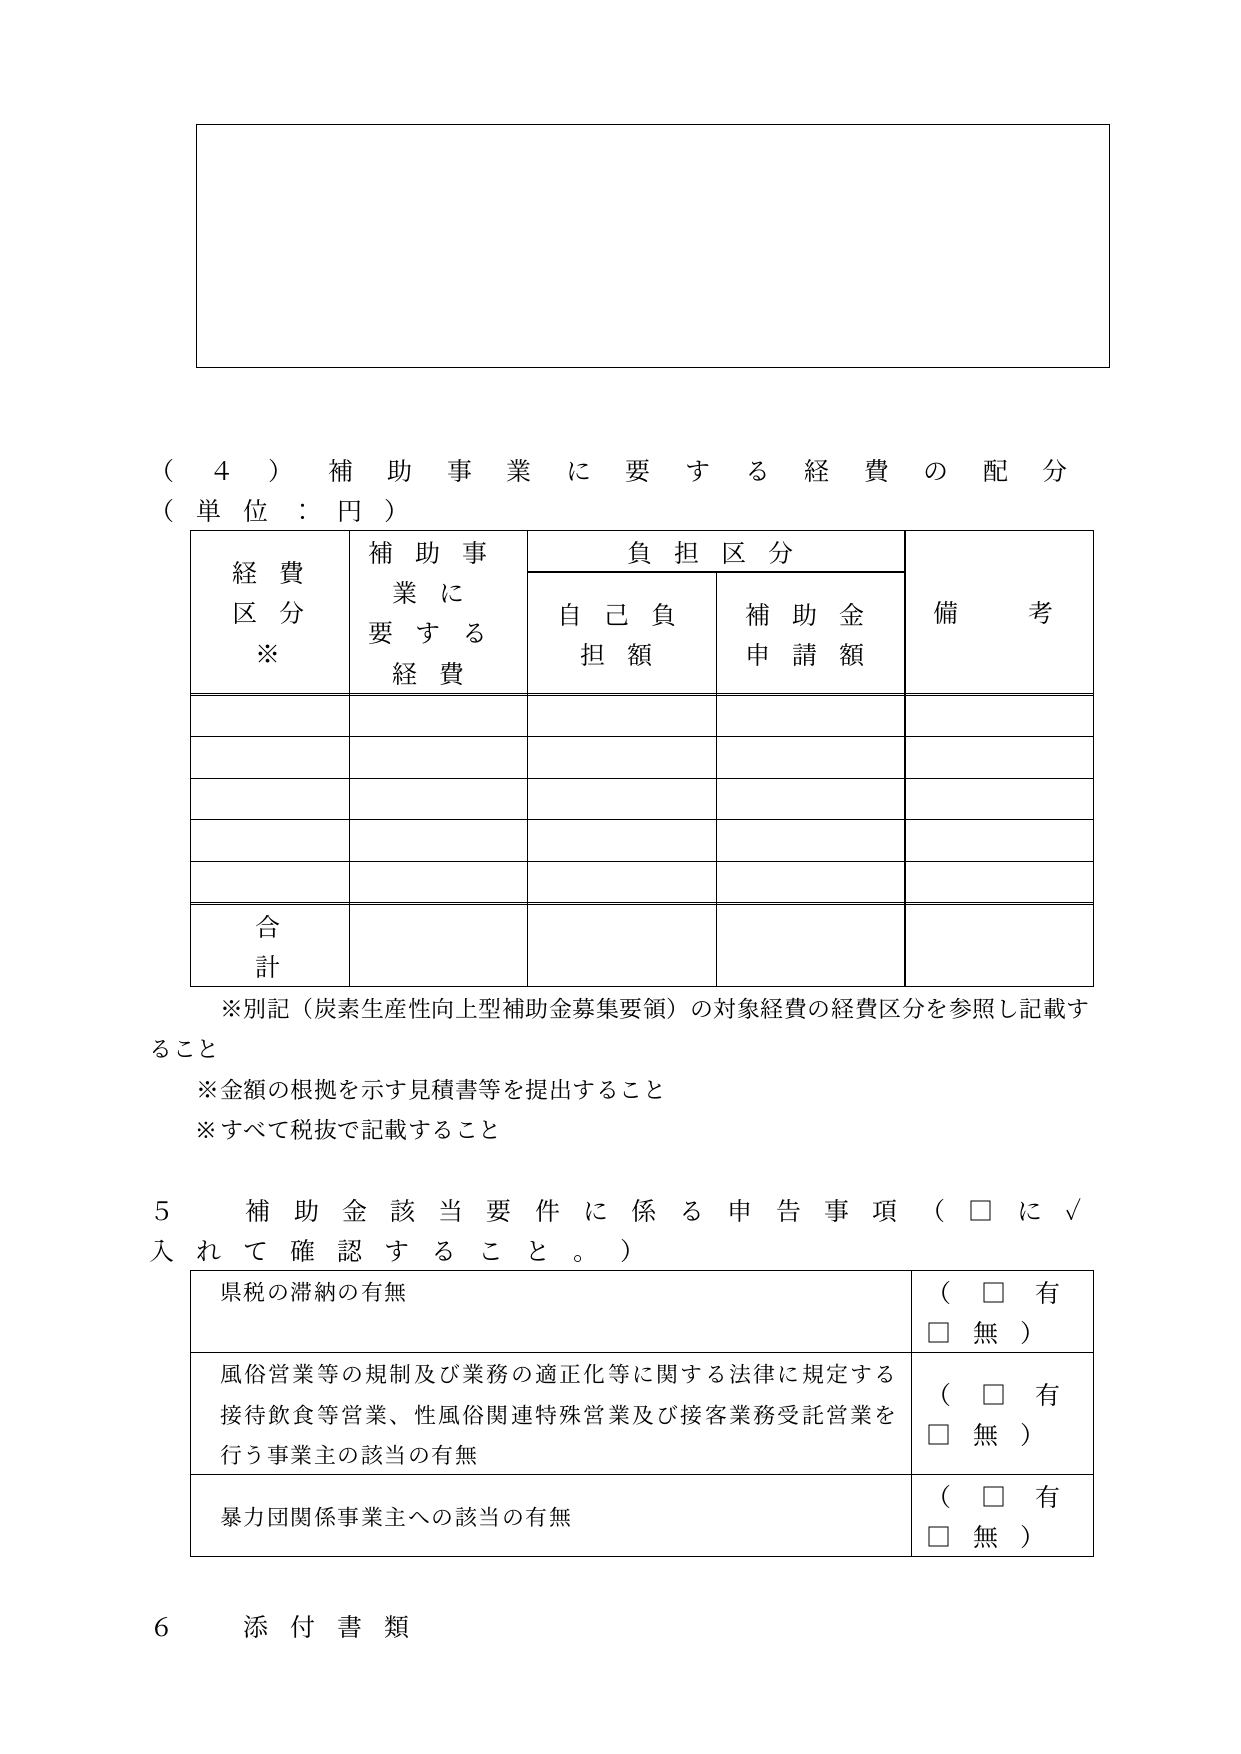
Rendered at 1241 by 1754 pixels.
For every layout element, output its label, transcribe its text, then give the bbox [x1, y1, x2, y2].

table_cell 合 計 [191, 905, 349, 986]
table_cell [350, 737, 527, 778]
table_cell 暴力団関係事業主への該当の有無 [191, 1475, 911, 1556]
table_cell [906, 737, 1093, 778]
table_header 県税の滞納の有無 [191, 1271, 911, 1352]
table_cell [191, 862, 349, 902]
table_cell [717, 737, 904, 778]
table_header 負担区分 [528, 531, 904, 571]
table_cell [717, 905, 904, 986]
table_cell [528, 737, 716, 778]
table_cell [906, 696, 1093, 736]
table_cell （□有 □無） [912, 1475, 1093, 1556]
table_cell 自己負担額 [528, 573, 716, 693]
table_cell [717, 696, 904, 736]
text （４）補助事業に要する経費の配分 （単位：円） [149, 449, 1091, 530]
text ※別記（炭素生産性向上型補助金募集要領）の対象経費の経費区分を参照し記載すること [149, 987, 1091, 1068]
table_header [197, 125, 1109, 367]
table_cell 風俗営業等の規制及び業務の適正化等に関する法律に規定する接待飲食等営業、性風俗関連特殊営業及び接客業務受託営業を行う事業主の該当の有無 [191, 1353, 911, 1474]
text ６ 添付書類 [149, 1606, 1091, 1646]
table_cell [350, 862, 527, 902]
table_cell [528, 820, 716, 861]
table_cell [350, 820, 527, 861]
table_header 備 考 [906, 531, 1093, 693]
table_cell [350, 905, 527, 986]
table_cell [350, 779, 527, 819]
table_cell [191, 737, 349, 778]
table_cell [191, 696, 349, 736]
table_header 経費区分※ [191, 531, 349, 693]
table_cell [717, 779, 904, 819]
table_cell 補助金申請額 [717, 573, 904, 693]
table_cell [528, 779, 716, 819]
table_cell [717, 862, 904, 902]
table_cell [350, 696, 527, 736]
table_cell [906, 905, 1093, 986]
table_cell （□有 □無） [912, 1353, 1093, 1474]
text ５ 補助金該当要件に係る申告事項（□に✓入れて確認すること。） [149, 1189, 1091, 1270]
table_cell [717, 820, 904, 861]
table_cell [191, 820, 349, 861]
table_cell [528, 862, 716, 902]
table_cell [906, 779, 1093, 819]
table_cell [906, 862, 1093, 902]
text ※金額の根拠を示す見積書等を提出すること [149, 1068, 1091, 1108]
text ※すべて税抜で記載すること [149, 1108, 1091, 1149]
table_cell [191, 779, 349, 819]
table_cell [906, 820, 1093, 861]
table_cell [528, 905, 716, 986]
table_header （□有 □無） [912, 1271, 1093, 1352]
table_header 補助事業に 要する経費 [350, 531, 527, 693]
table_cell [528, 696, 716, 736]
